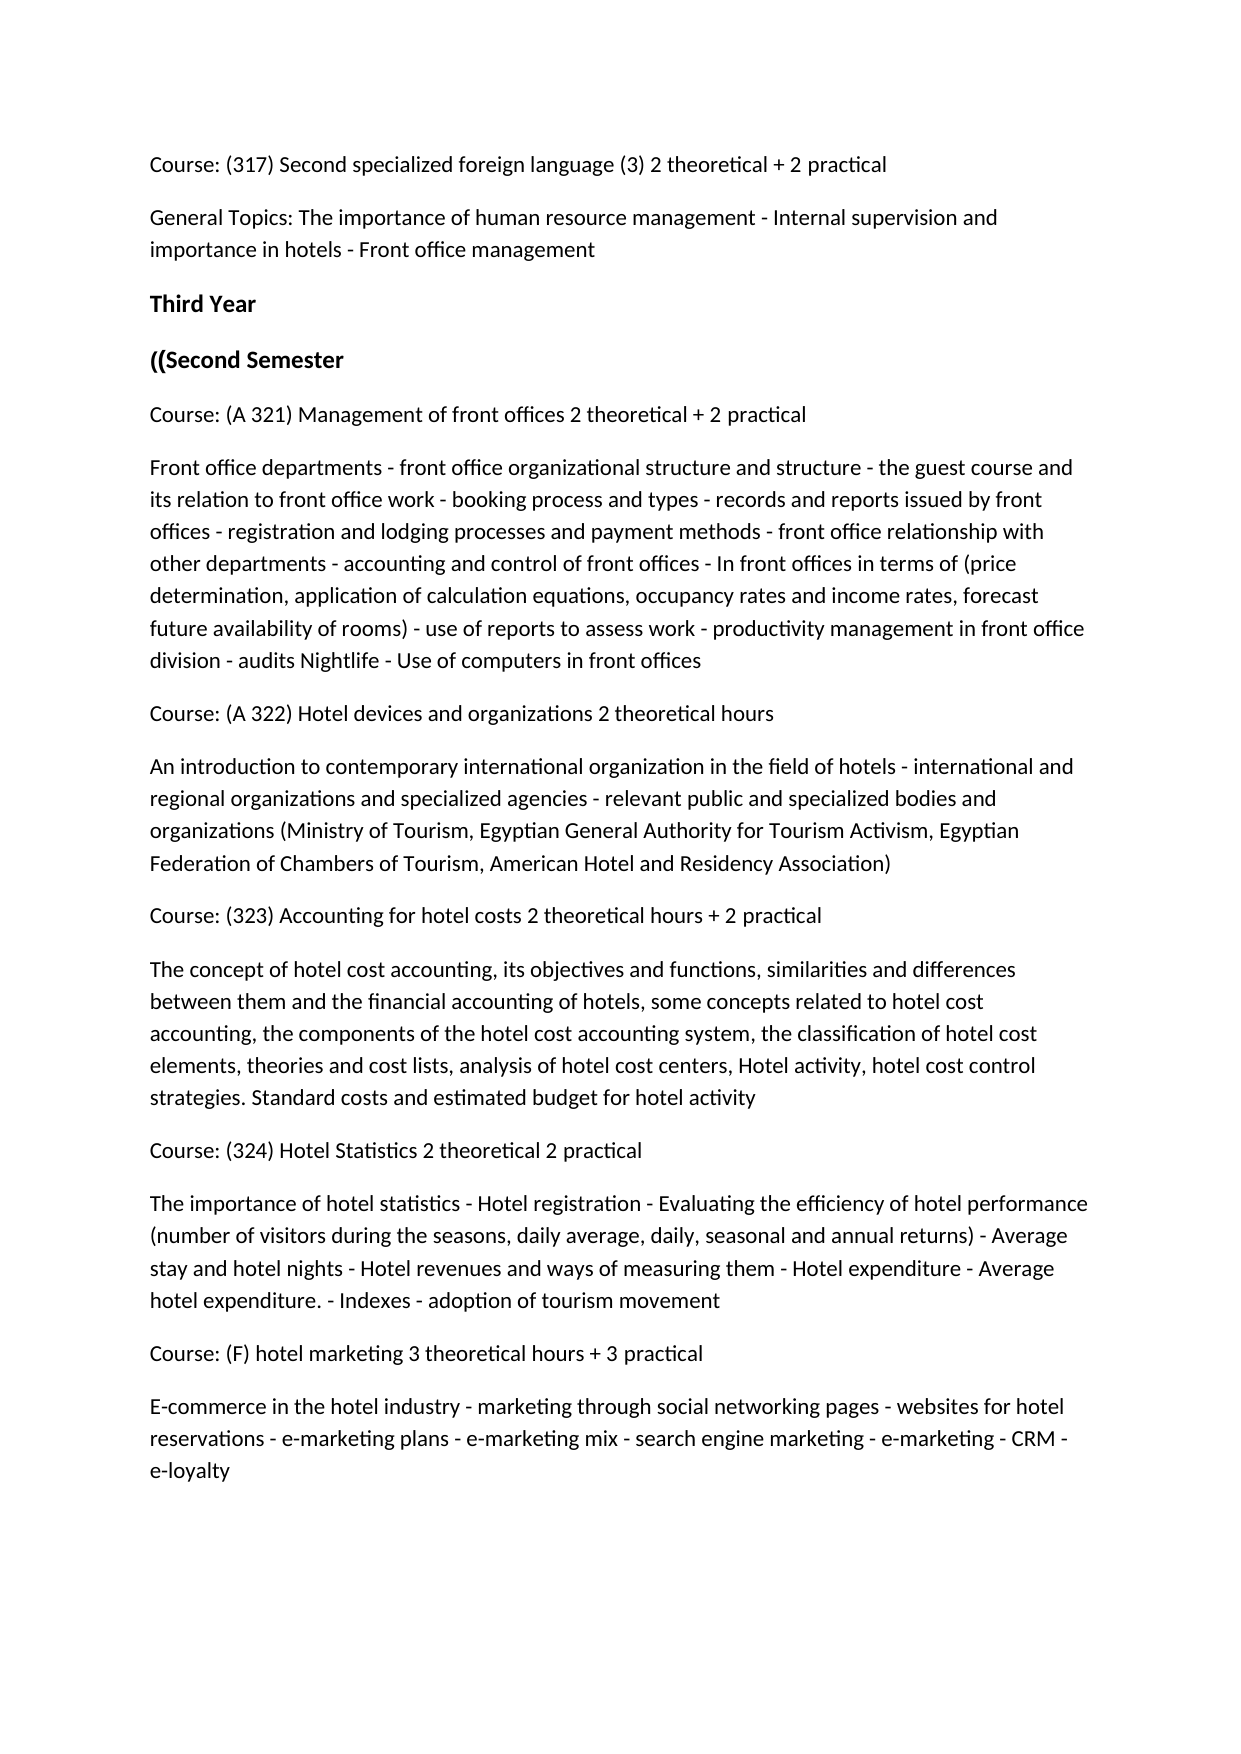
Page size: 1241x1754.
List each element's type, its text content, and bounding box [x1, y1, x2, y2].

text Front office departments - front office organizational structure and structure - the guest course and its relation to front office work - booking process and types - records and reports issued by front offices - registration and lodging processes and payment methods - front office relationship with other departments - accounting and control of front offices - In front offices in terms of (price determination, application of calculation equations, occupancy rates and income rates, forecast future availability of rooms) - use of reports to assess work - productivity management in front office division - audits Nightlife - Use of computers in front offices [150, 453, 1090, 674]
text Course: (324) Hotel Statistics 2 theoretical 2 practical [150, 1136, 1090, 1164]
text Course: (A 322) Hotel devices and organizations 2 theoretical hours [150, 699, 1090, 727]
text An introduction to contemporary international organization in the field of hotels - international and regional organizations and specialized agencies - relevant public and specialized bodies and organizations (Ministry of Tourism, Egyptian General Authority for Tourism Activism, Egyptian Federation of Chambers of Tourism, American Hotel and Residency Association) [150, 752, 1090, 877]
text Course: (323) Accounting for hotel costs 2 theoretical hours + 2 practical [150, 902, 1090, 930]
text E-commerce in the hotel industry - marketing through social networking pages - websites for hotel reservations - e-marketing plans - e-marketing mix - search engine marketing - e-marketing - CRM - e-loyalty [150, 1392, 1090, 1484]
text Course: (317) Second specialized foreign language (3) 2 theoretical + 2 practical [150, 150, 1090, 178]
text Second Semester)) [150, 344, 1090, 374]
text Third Year [150, 288, 1090, 319]
text Course: (A 321) Management of front offices 2 theoretical + 2 practical [150, 400, 1090, 428]
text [150, 203, 1090, 263]
text The importance of hotel statistics - Hotel registration - Evaluating the efficiency of hotel performance (number of visitors during the seasons, daily average, daily, seasonal and annual returns) - Average stay and hotel nights - Hotel revenues and ways of measuring them - Hotel expenditure - Average hotel expenditure. - Indexes - adoption of tourism movement [150, 1189, 1090, 1314]
text The concept of hotel cost accounting, its objectives and functions, similarities and differences between them and the financial accounting of hotels, some concepts related to hotel cost accounting, the components of the hotel cost accounting system, the classification of hotel cost elements, theories and cost lists, analysis of hotel cost centers, Hotel activity, hotel cost control strategies. Standard costs and estimated budget for hotel activity [150, 955, 1090, 1111]
text Course: (F) hotel marketing 3 theoretical hours + 3 practical [150, 1339, 1090, 1367]
